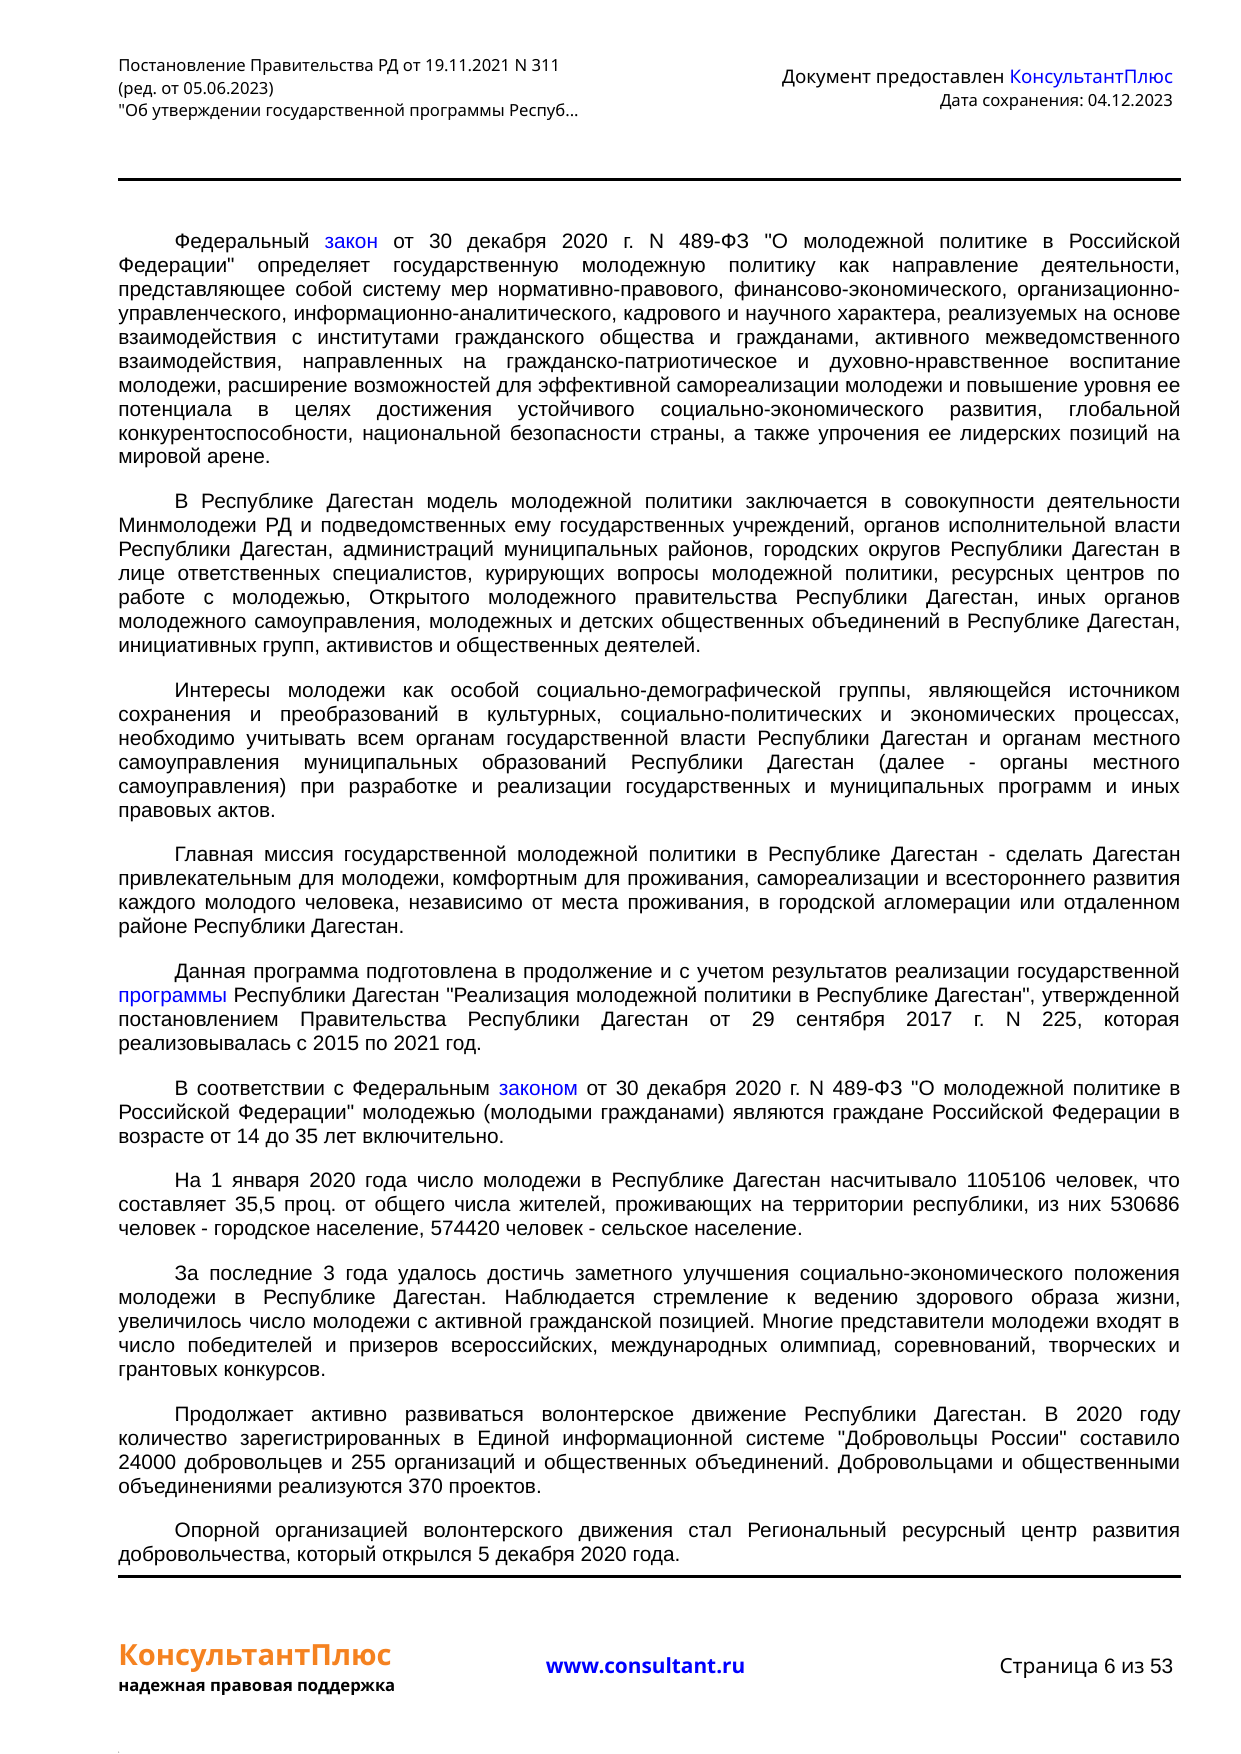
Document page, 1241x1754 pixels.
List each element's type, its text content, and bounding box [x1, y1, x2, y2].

text Интересы молодежи как особой социально-демографической группы, являющейся источником сохранения и преобразований в культурных, социально-политических и экономических процессах, необходимо учитывать всем органам государственной власти Республики Дагестан и органам местного самоуправления муниципальных образований Республики Дагестан (далее - органы местного самоуправления) при разработке и реализации государственных и муниципальных программ и иных правовых актов. [118, 678, 1181, 821]
text Продолжает активно развиваться волонтерское движение Республики Дагестан. В 2020 году количество зарегистрированных в Единой информационной системе "Добровольцы России" составило 24000 добровольцев и 255 организаций и общественных объединений. Добровольцами и общественными объединениями реализуются 370 проектов. [118, 1402, 1181, 1497]
text Главная миссия государственной молодежной политики в Республике Дагестан - сделать Дагестан привлекательным для молодежи, комфортным для проживания, самореализации и всестороннего развития каждого молодого человека, независимо от места проживания, в городской агломерации или отдаленном районе Республики Дагестан. [118, 842, 1181, 938]
text Опорной организацией волонтерского движения стал Региональный ресурсный центр развития добровольчества, который открылся 5 декабря 2020 года. [118, 1518, 1181, 1566]
text В соответствии с Федеральным законом от 30 декабря 2020 г. N 489-ФЗ "О молодежной политике в Российской Федерации" молодежью (молодыми гражданами) являются граждане Российской Федерации в возрасте от 14 до 35 лет включительно. [118, 1076, 1181, 1147]
text За последние 3 года удалось достичь заметного улучшения социально-экономического положения молодежи в Республике Дагестан. Наблюдается стремление к ведению здорового образа жизни, увеличилось число молодежи с активной гражданской позицией. Многие представители молодежи входят в число победителей и призеров всероссийских, международных олимпиад, соревнований, творческих и грантовых конкурсов. [118, 1261, 1181, 1381]
text Федеральный закон от 30 декабря 2020 г. N 489-ФЗ "О молодежной политике в Российской Федерации" определяет государственную молодежную политику как направление деятельности, представляющее собой систему мер нормативно-правового, финансово-экономического, организационно-управленческого, информационно-аналитического, кадрового и научного характера, реализуемых на основе взаимодействия с институтами гражданского общества и гражданами, активного межведомственного взаимодействия, направленных на гражданско-патриотическое и духовно-нравственное воспитание молодежи, расширение возможностей для эффективной самореализации молодежи и повышение уровня ее потенциала в целях достижения устойчивого социально-экономического развития, глобальной конкурентоспособности, национальной безопасности страны, а также упрочения ее лидерских позиций на мировой арене. [118, 229, 1181, 468]
text В Республике Дагестан модель молодежной политики заключается в совокупности деятельности Минмолодежи РД и подведомственных ему государственных учреждений, органов исполнительной власти Республики Дагестан, администраций муниципальных районов, городских округов Республики Дагестан в лице ответственных специалистов, курирующих вопросы молодежной политики, ресурсных центров по работе с молодежью, Открытого молодежного правительства Республики Дагестан, иных органов молодежного самоуправления, молодежных и детских общественных объединений в Республике Дагестан, инициативных групп, активистов и общественных деятелей. [118, 489, 1181, 657]
text На 1 января 2020 года число молодежи в Республике Дагестан насчитывало 1105106 человек, что составляет 35,5 проц. от общего числа жителей, проживающих на территории республики, из них 530686 человек - городское население, 574420 человек - сельское население. [118, 1168, 1181, 1240]
text Данная программа подготовлена в продолжение и с учетом результатов реализации государственной программы Республики Дагестан "Реализация молодежной политики в Республике Дагестан", утвержденной постановлением Правительства Республики Дагестан от 29 сентября 2017 г. N 225, которая реализовывалась с 2015 по 2021 год. [118, 959, 1181, 1055]
